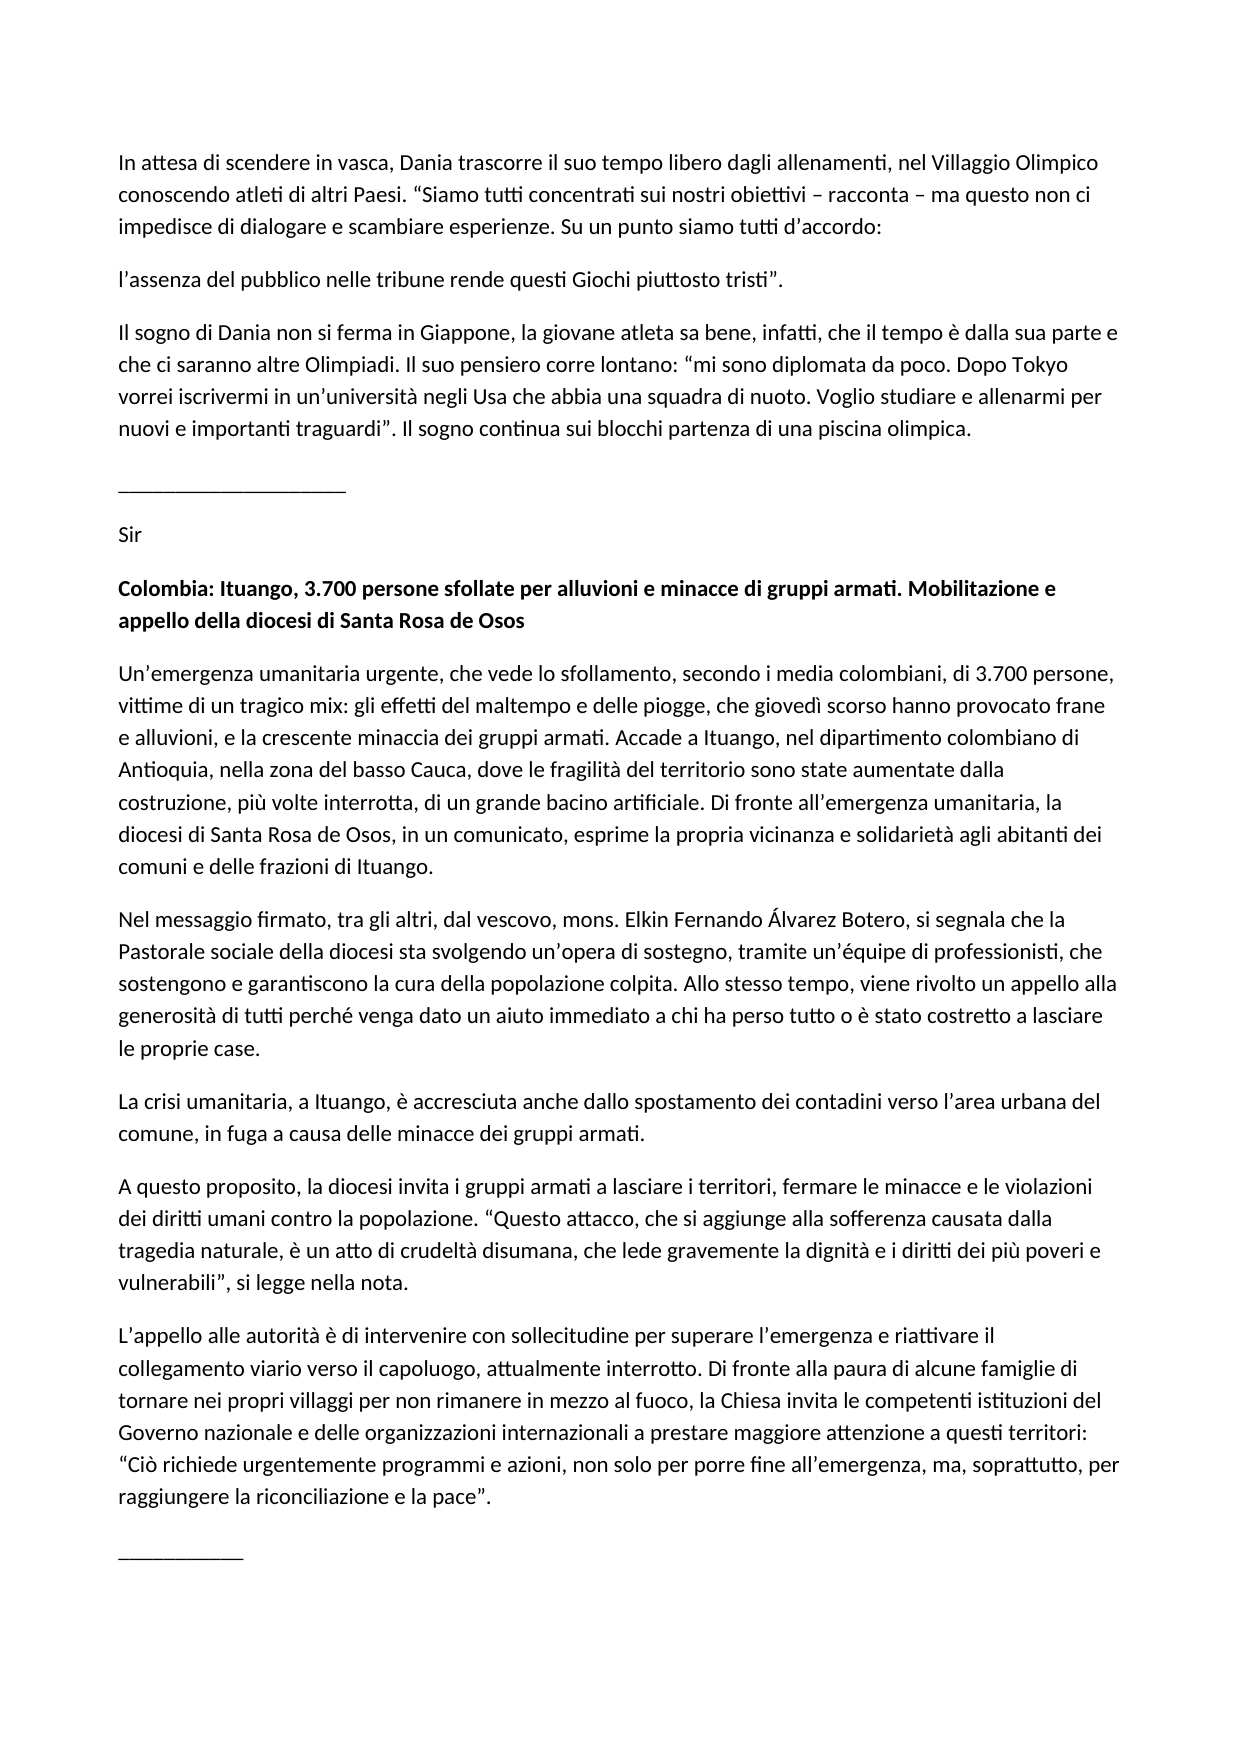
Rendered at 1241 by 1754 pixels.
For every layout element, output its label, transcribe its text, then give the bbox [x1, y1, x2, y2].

text Sir [118, 521, 1122, 549]
text l’assenza del pubblico nelle tribune rende questi Giochi piuttosto tristi”. [118, 265, 1122, 293]
text ____________________ [118, 468, 1122, 496]
text L’appello alle autorità è di intervenire con sollecitudine per superare l’emergenza e riattivare il collegamento viario verso il capoluogo, attualmente interrotto. Di fronte alla paura di alcune famiglie di tornare nei propri villaggi per non rimanere in mezzo al fuoco, la Chiesa invita le competenti istituzioni del Governo nazionale e delle organizzazioni internazionali a prestare maggiore attenzione a questi territori: “Ciò richiede urgentemente programmi e azioni, non solo per porre fine all’emergenza, ma, soprattutto, per raggiungere la riconciliazione e la pace”. [118, 1322, 1122, 1511]
text Colombia: Ituango, 3.700 persone sfollate per alluvioni e minacce di gruppi armati. Mobilitazione e appello della diocesi di Santa Rosa de Osos [118, 574, 1122, 634]
text ___________ [118, 1536, 1122, 1563]
text Nel messaggio firmato, tra gli altri, dal vescovo, mons. Elkin Fernando Álvarez Botero, si segnala che la Pastorale sociale della diocesi sta svolgendo un’opera di sostegno, tramite un’équipe di professionisti, che sostengono e garantiscono la cura della popolazione colpita. Allo stesso tempo, viene rivolto un appello alla generosità di tutti perché venga dato un aiuto immediato a chi ha perso tutto o è stato costretto a lasciare le proprie case. [118, 905, 1122, 1062]
text In attesa di scendere in vasca, Dania trascorre il suo tempo libero dagli allenamenti, nel Villaggio Olimpico conoscendo atleti di altri Paesi. “Siamo tutti concentrati sui nostri obiettivi – racconta – ma questo non ci impedisce di dialogare e scambiare esperienze. Su un punto siamo tutti d’accordo: [118, 148, 1122, 240]
text A questo proposito, la diocesi invita i gruppi armati a lasciare i territori, fermare le minacce e le violazioni dei diritti umani contro la popolazione. “Questo attacco, che si aggiunge alla sofferenza causata dalla tragedia naturale, è un atto di crudeltà disumana, che lede gravemente la dignità e i diritti dei più poveri e vulnerabili”, si legge nella nota. [118, 1172, 1122, 1297]
text Il sogno di Dania non si ferma in Giappone, la giovane atleta sa bene, infatti, che il tempo è dalla sua parte e che ci saranno altre Olimpiadi. Il suo pensiero corre lontano: “mi sono diplomata da poco. Dopo Tokyo vorrei iscrivermi in un’università negli Usa che abbia una squadra di nuoto. Voglio studiare e allenarmi per nuovi e importanti traguardi”. Il sogno continua sui blocchi partenza di una piscina olimpica. [118, 318, 1122, 443]
text Un’emergenza umanitaria urgente, che vede lo sfollamento, secondo i media colombiani, di 3.700 persone, vittime di un tragico mix: gli effetti del maltempo e delle piogge, che giovedì scorso hanno provocato frane e alluvioni, e la crescente minaccia dei gruppi armati. Accade a Ituango, nel dipartimento colombiano di Antioquia, nella zona del basso Cauca, dove le fragilità del territorio sono state aumentate dalla costruzione, più volte interrotta, di un grande bacino artificiale. Di fronte all’emergenza umanitaria, la diocesi di Santa Rosa de Osos, in un comunicato, esprime la propria vicinanza e solidarietà agli abitanti dei comuni e delle frazioni di Ituango. [118, 659, 1122, 880]
text La crisi umanitaria, a Ituango, è accresciuta anche dallo spostamento dei contadini verso l’area urbana del comune, in fuga a causa delle minacce dei gruppi armati. [118, 1087, 1122, 1147]
